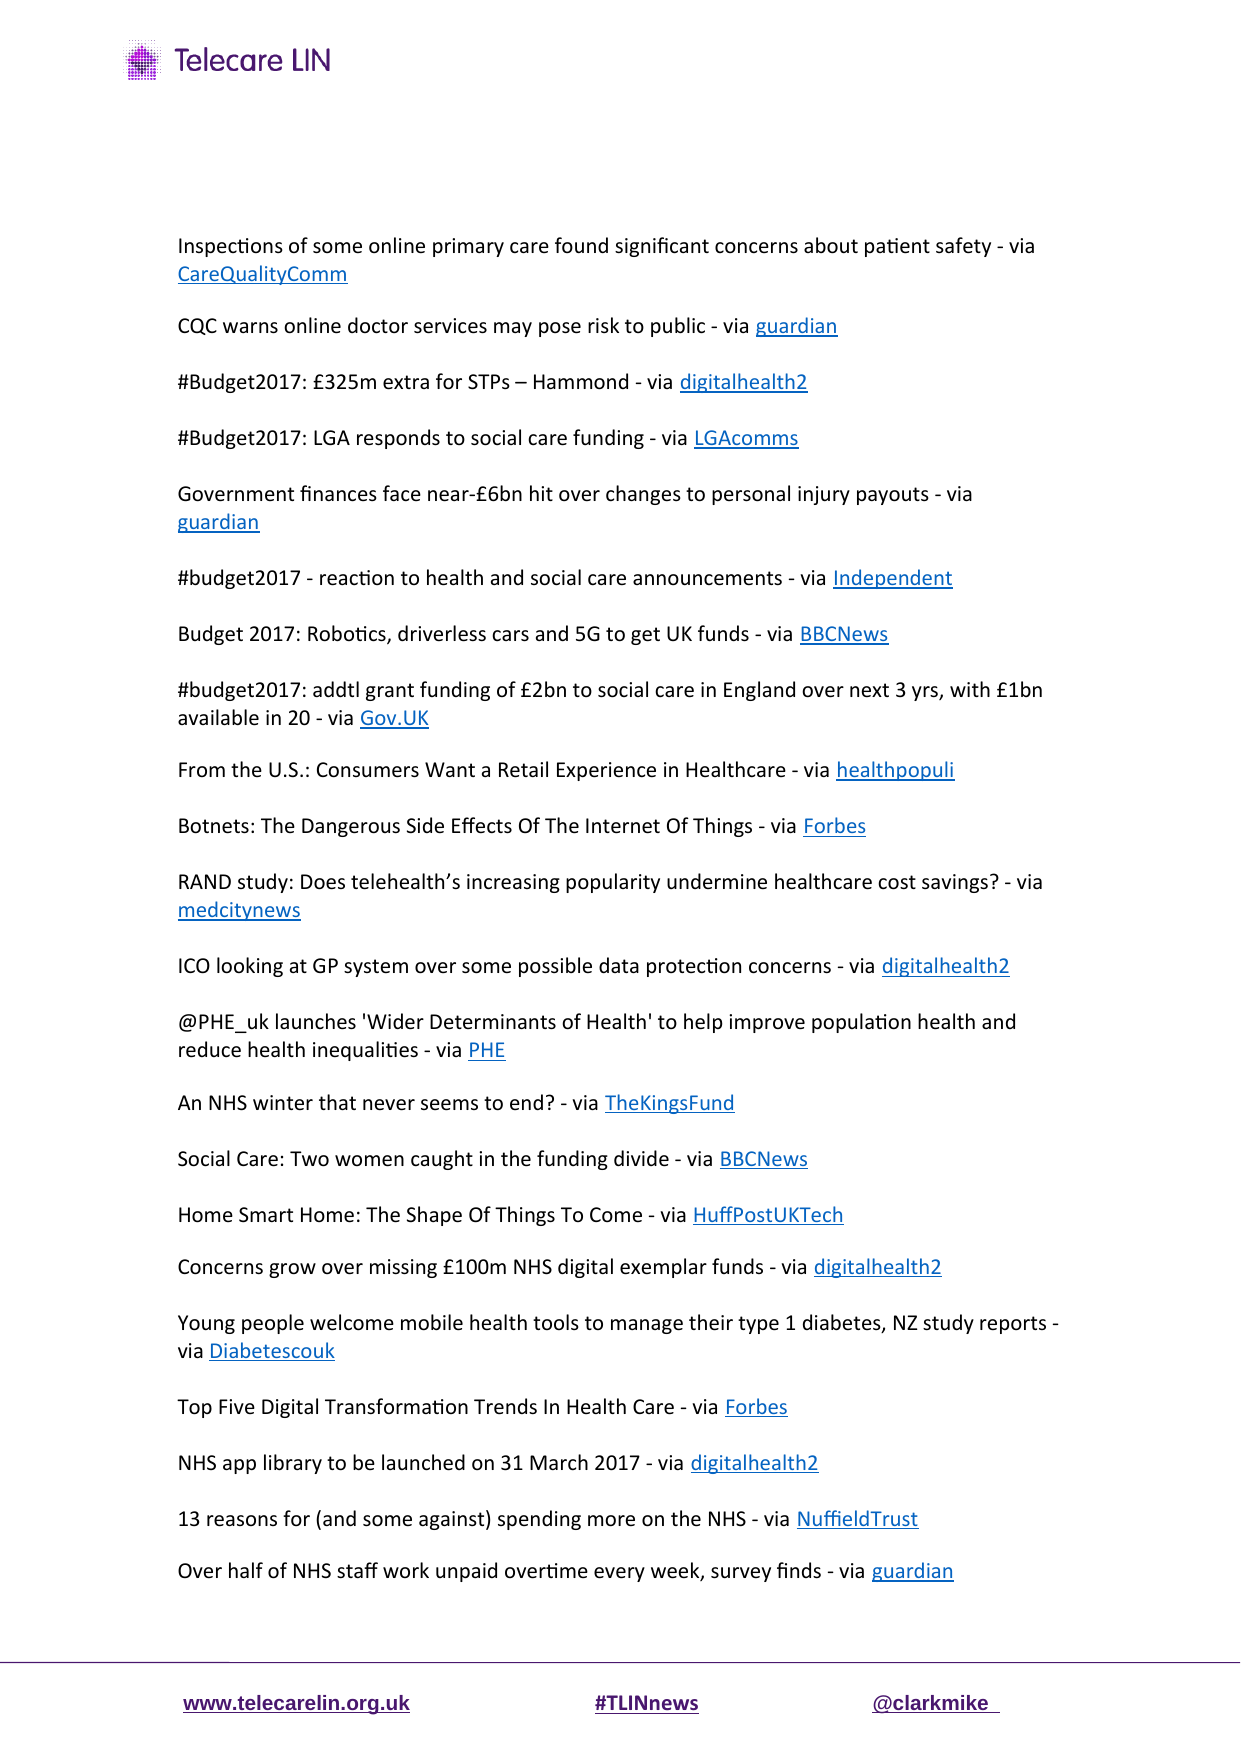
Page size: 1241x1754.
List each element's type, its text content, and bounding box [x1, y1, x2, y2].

text 13 reasons for (and some against) spending more on the NHS - via NuffieldTrust [177, 1504, 1063, 1532]
text Government finances face near-£6bn hit over changes to personal injury payouts - via [177, 479, 1063, 507]
text Home Smart Home: The Shape Of Things To Come - via HuffPostUKTech [177, 1200, 1063, 1228]
text #budget2017 - reaction to health and social care announcements - via Independent [177, 563, 1063, 591]
text medcitynews [177, 895, 1063, 923]
text #budget2017: addtl grant funding of £2bn to social care in England over next 3 yrs, with £1bn available in 20 - via Gov.UK [177, 675, 1063, 731]
text Concerns grow over missing £100m NHS digital exemplar funds - via digitalhealth2 [177, 1252, 1063, 1280]
text #Budget2017: LGA responds to social care funding - via LGAcomms [177, 423, 1063, 451]
text Botnets: The Dangerous Side Effects Of The Internet Of Things - via Forbes [177, 811, 1063, 839]
text #Budget2017: £325m extra for STPs – Hammond - via digitalhealth2 [177, 367, 1063, 395]
text Inspections of some online primary care found significant concerns about patient safety - via [177, 231, 1063, 259]
text CQC warns online doctor services may pose risk to public - via guardian [177, 311, 1063, 339]
text guardian [177, 507, 1063, 535]
text @PHE_uk launches 'Wider Determinants of Health' to help improve population health and reduce health inequalities - via PHE [177, 1007, 1063, 1063]
text ICO looking at GP system over some possible data protection concerns - via digitalhealth2 [177, 951, 1063, 979]
text NHS app library to be launched on 31 March 2017 - via digitalhealth2 [177, 1448, 1063, 1476]
text Budget 2017: Robotics, driverless cars and 5G to get UK funds - via BBCNews [177, 619, 1063, 647]
text Social Care: Two women caught in the funding divide - via BBCNews [177, 1144, 1063, 1172]
text From the U.S.: Consumers Want a Retail Experience in Healthcare - via healthpopuli [177, 755, 1063, 783]
text RAND study: Does telehealth’s increasing popularity undermine healthcare cost savings? - via [177, 867, 1063, 895]
text CareQualityComm [177, 259, 1063, 287]
text Over half of NHS staff work unpaid overtime every week, survey finds - via guardian [177, 1556, 1063, 1584]
text Top Five Digital Transformation Trends In Health Care - via Forbes [177, 1392, 1063, 1420]
text An NHS winter that never seems to end? - via TheKingsFund [177, 1088, 1063, 1116]
text Young people welcome mobile health tools to manage their type 1 diabetes, NZ study reports - via Diabetescouk [177, 1308, 1063, 1364]
picture [101, 28, 366, 94]
